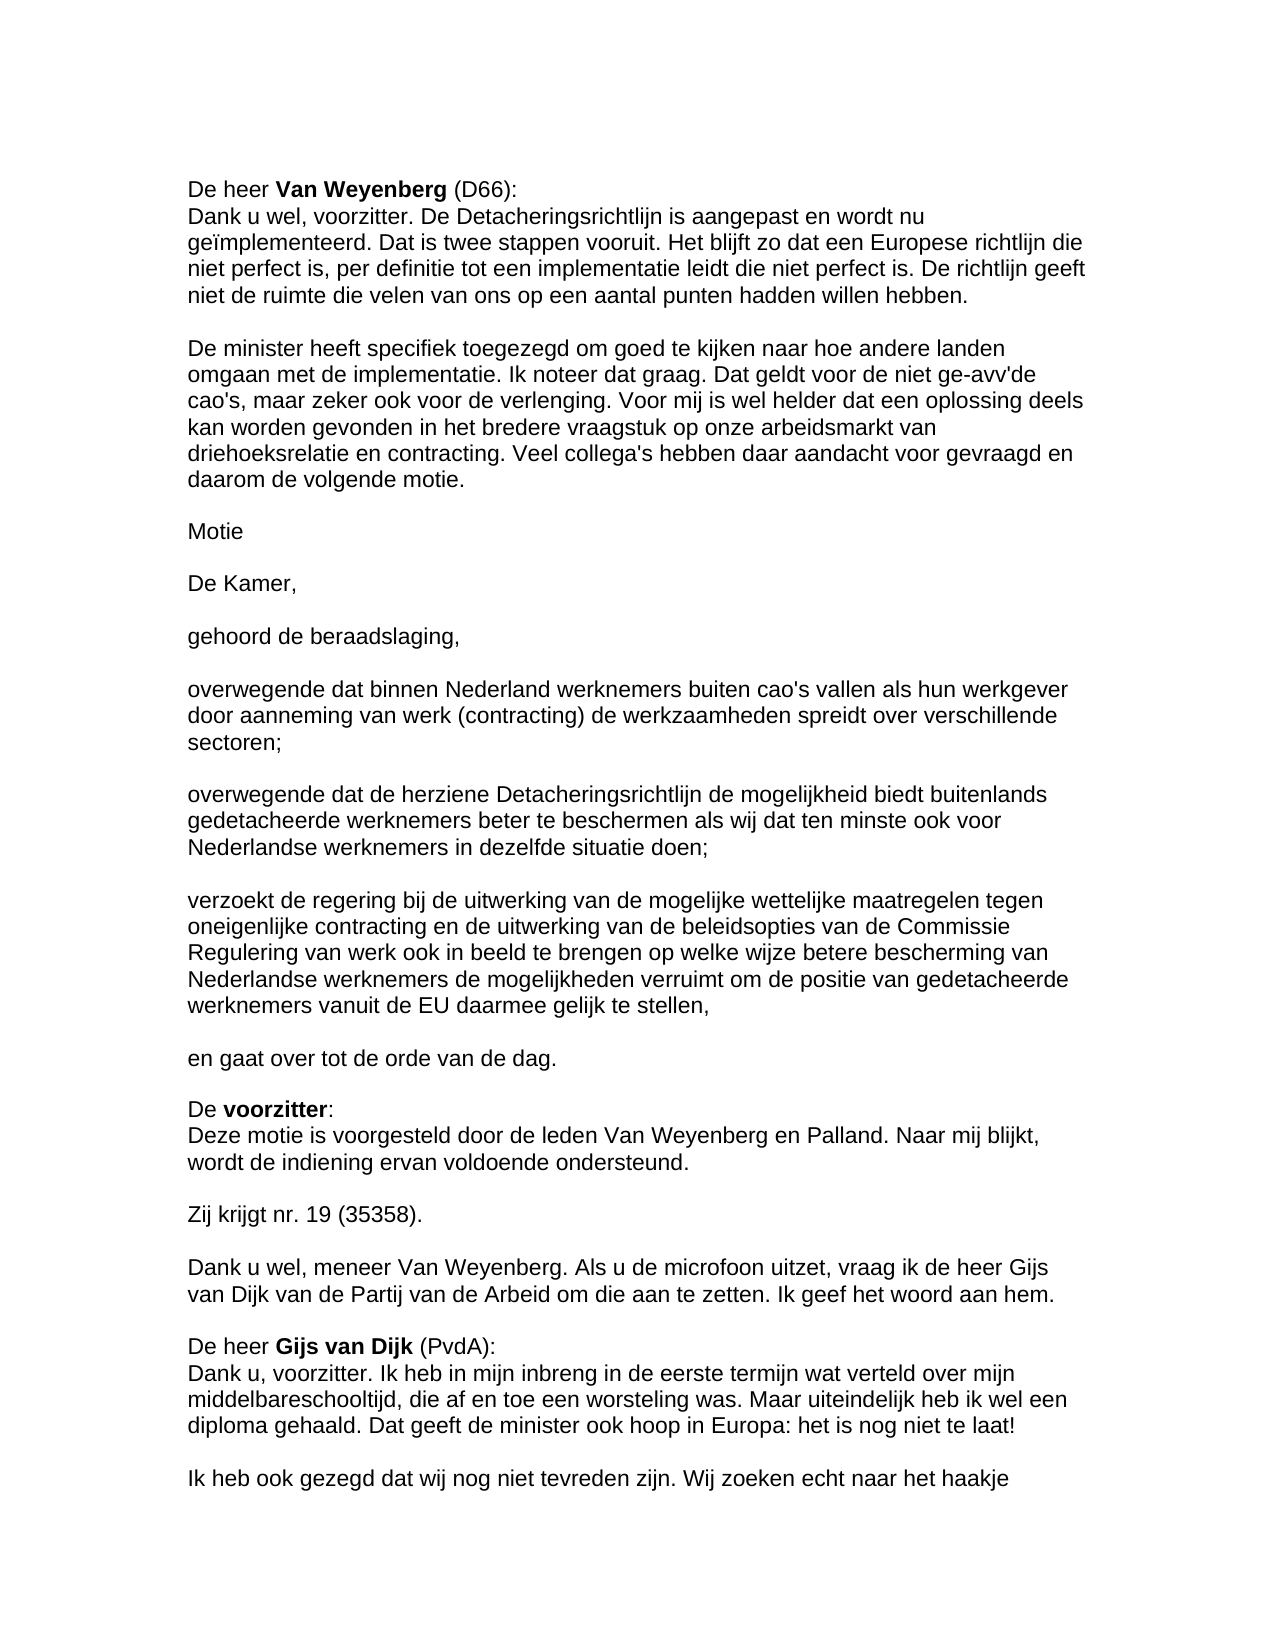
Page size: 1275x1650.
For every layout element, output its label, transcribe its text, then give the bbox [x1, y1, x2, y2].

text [187, 1096, 1087, 1491]
text Motie De Kamer, gehoord de beraadslaging, overwegende dat binnen Nederland werknemers buiten cao's vallen als hun werkgever door aanneming van werk (contracting) de werkzaamheden spreidt over verschillende sectoren; overwegende dat de herziene Detacheringsrichtlijn de mogelijkheid biedt buitenlands gedetacheerde werknemers beter te beschermen als wij dat ten minste ook voor Nederlandse werknemers in dezelfde situatie doen; verzoekt de regering bij de uitwerking van de mogelijke wettelijke maatregelen tegen oneigenlijke contracting en de uitwerking van de beleidsopties van de Commissie Regulering van werk ook in beeld te brengen op welke wijze betere bescherming van Nederlandse werknemers de mogelijkheden verruimt om de positie van gedetacheerde werknemers vanuit de EU daarmee gelijk te stellen, en gaat over tot de orde van de dag. [187, 518, 1087, 1071]
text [187, 150, 1087, 493]
